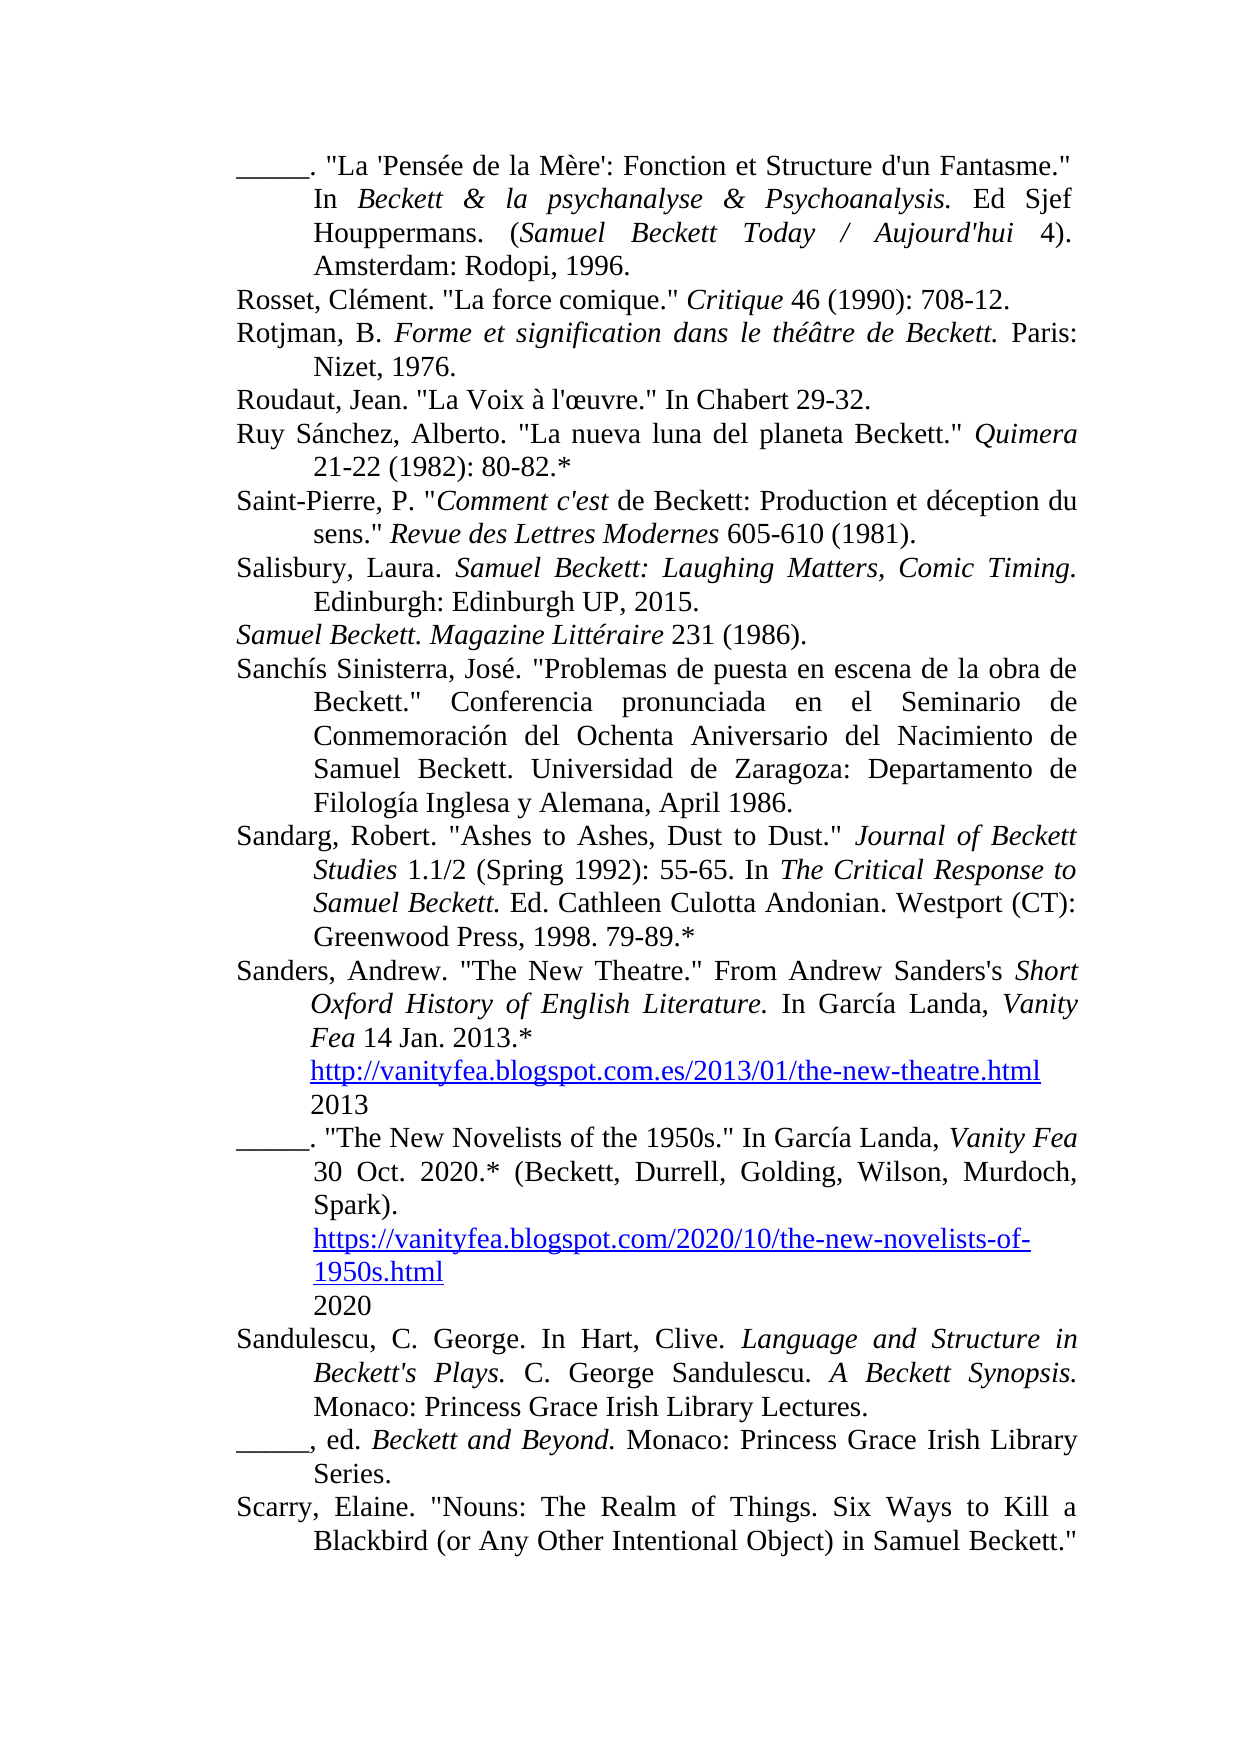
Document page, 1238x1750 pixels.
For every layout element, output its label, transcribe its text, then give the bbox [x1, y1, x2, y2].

text http://vanityfea.blogspot.com.es/2013/01/the-new-theatre.html [236, 1053, 1078, 1087]
text https://vanityfea.blogspot.com/2020/10/the-new-novelists-of-1950s.html [236, 1221, 1078, 1288]
text Sandulescu, C. George. In Hart, Clive. Language and Structure in Beckett's Plays. C. George Sandulescu. A Beckett Synopsis. Monaco: Princess Grace Irish Library Lectures. [236, 1322, 1078, 1422]
text Ruy Sánchez, Alberto. "La nueva luna del planeta Beckett." Quimera 21-22 (1982): 80-82.* [236, 416, 1078, 483]
text Sanders, Andrew. "The New Theatre." From Andrew Sanders's Short Oxford History of English Literature. In García Landa, Vanity Fea 14 Jan. 2013.* [236, 953, 1078, 1053]
text Sandarg, Robert. "Ashes to Ashes, Dust to Dust." Journal of Beckett Studies 1.1/2 (Spring 1992): 55-65. In The Critical Response to Samuel Beckett. Ed. Cathleen Culotta Andonian. Westport (CT): Greenwood Press, 1998. 79-89.* [236, 818, 1077, 953]
text 2013 [236, 1087, 1078, 1120]
text Saint-Pierre, P. "Comment c'est de Beckett: Production et déception du sens." Revue des Lettres Modernes 605-610 (1981). [236, 483, 1078, 550]
text Rotjman, B. Forme et signification dans le théâtre de Beckett. Paris: Nizet, 1976. [236, 315, 1078, 382]
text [236, 1489, 1078, 1556]
text _____. "La 'Pensée de la Mère': Fonction et Structure d'un Fantasme." In Beckett & la psychanalyse & Psychoanalysis. Ed Sjef Houppermans. (Samuel Beckett Today / Aujourd'hui 4). Amsterdam: Rodopi, 1996. [236, 148, 1072, 282]
text Samuel Beckett. Magazine Littéraire 231 (1986). [236, 617, 1078, 651]
text 2020 [236, 1288, 1078, 1322]
text Rosset, Clément. "La force comique." Critique 46 (1990): 708-12. [236, 282, 1078, 315]
text Salisbury, Laura. Samuel Beckett: Laughing Matters, Comic Timing. Edinburgh: Edinburgh UP, 2015. [236, 550, 1078, 617]
text Roudaut, Jean. "La Voix à l'œuvre." In Chabert 29-32. [236, 382, 1078, 416]
text _____, ed. Beckett and Beyond. Monaco: Princess Grace Irish Library Series. [236, 1422, 1078, 1489]
text _____. "The New Novelists of the 1950s." In García Landa, Vanity Fea 30 Oct. 2020.* (Beckett, Durrell, Golding, Wilson, Murdoch, Spark). [236, 1120, 1078, 1221]
text Sanchís Sinisterra, José. "Problemas de puesta en escena de la obra de Beckett." Conferencia pronunciada en el Seminario de Conmemoración del Ochenta Aniversario del Nacimiento de Samuel Beckett. Universidad de Zaragoza: Departamento de Filología Inglesa y Alemana, April 1986. [236, 651, 1078, 818]
